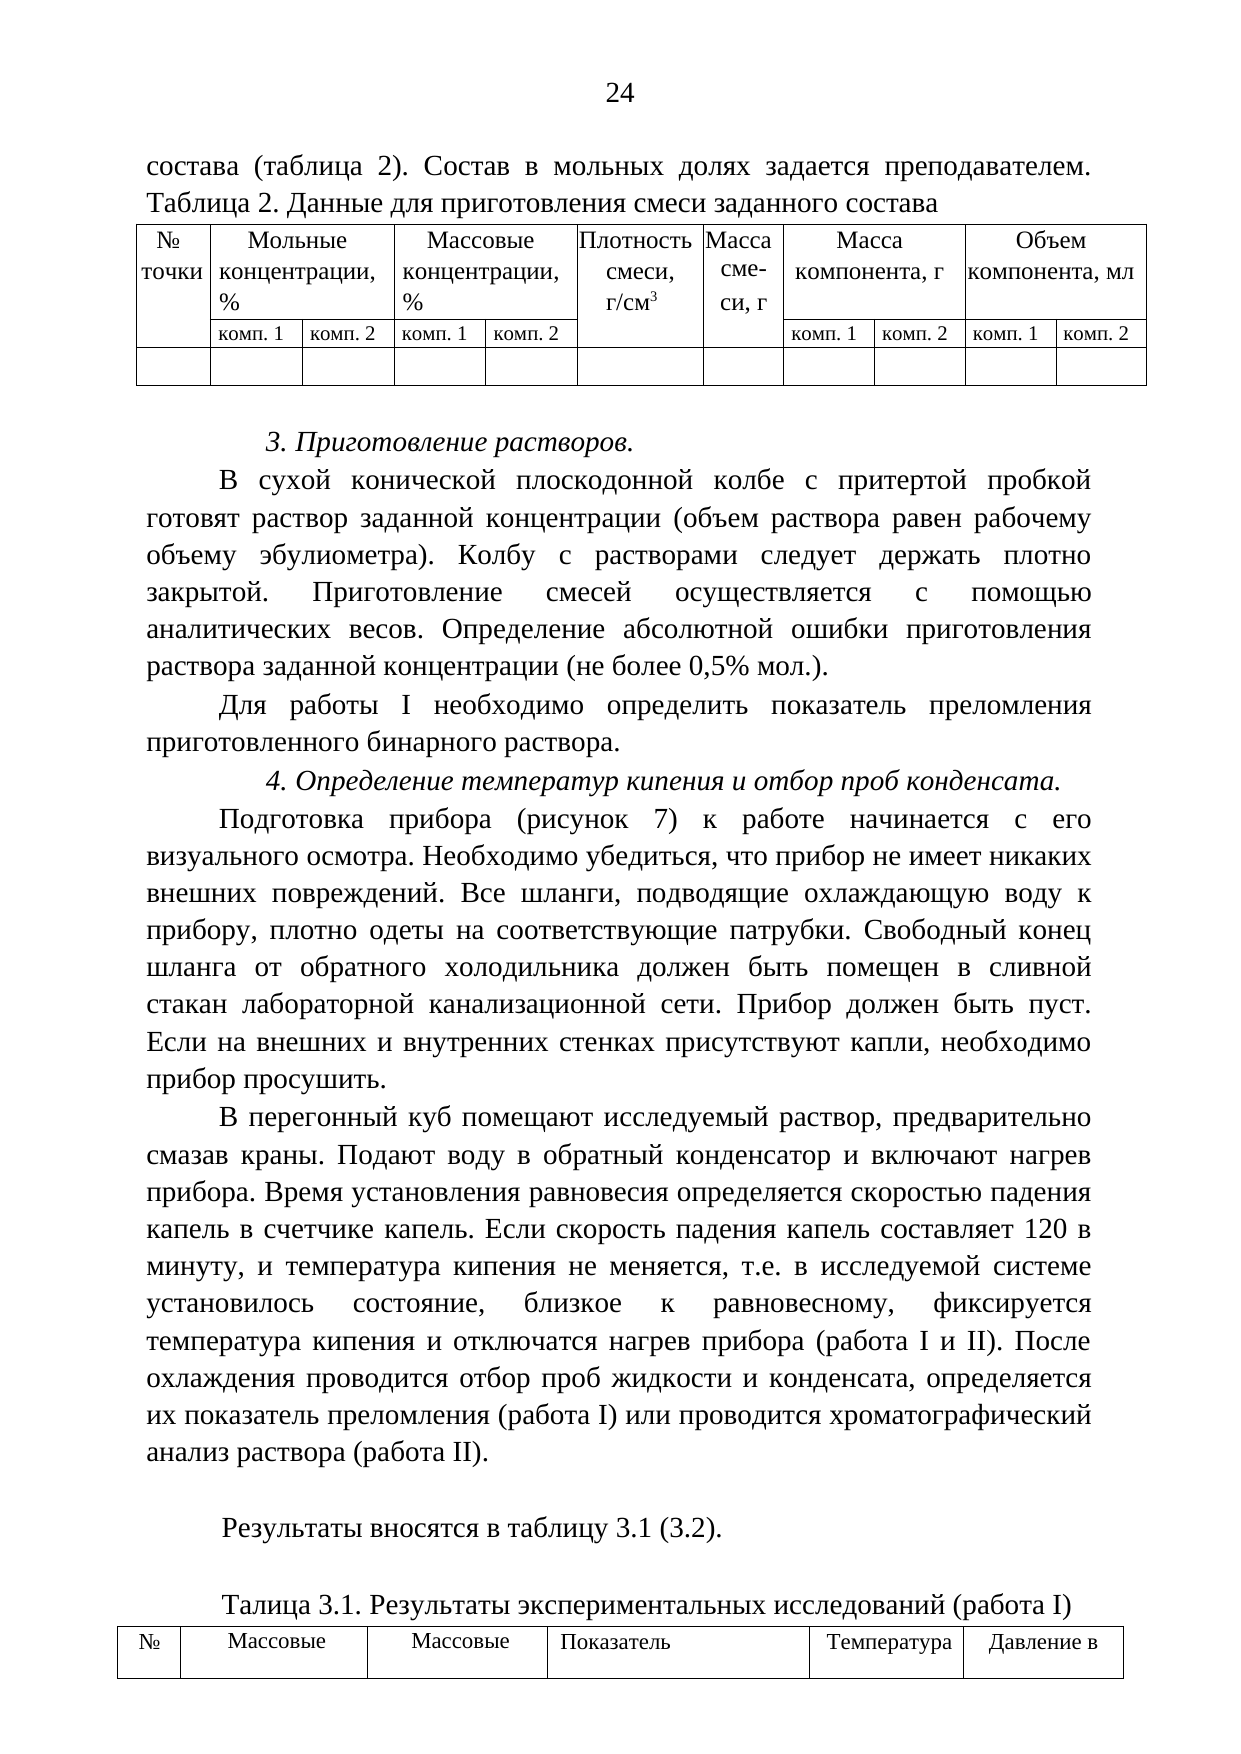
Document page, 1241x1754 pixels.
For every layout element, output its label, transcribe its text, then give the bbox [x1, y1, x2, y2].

table_header Плотность смеси, г/см3 [578, 225, 703, 347]
text В перегонный куб помещают исследуемый раствор, предварительно смазав краны. Подают воду в обратный конденсатор и включают нагрев прибора. Время установления равновесия определяется скоростью падения капель в счетчике капель. Если скорость падения капель составляет 120 в минуту, и температура кипения не меняется, т.е. в исследуемой системе установилось состояние, близкое к равновесному, фиксируется температура кипения и отключатся нагрев прибора (работа I и II). После охлаждения проводится отбор проб жидкости и конденсата, определяется их показатель преломления (работа I) или проводится хроматографический анализ раствора (работа II). [146, 1099, 1092, 1468]
table_cell [966, 348, 1056, 385]
text Результаты вносятся в таблицу 3.1 (3.2). [221, 1510, 1092, 1544]
table_cell комп. 2 [875, 320, 965, 347]
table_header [964, 1627, 1123, 1678]
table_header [368, 1627, 547, 1678]
text Подготовка прибора (рисунок 7) к работе начинается с его визуального осмотра. Необходимо убедиться, что прибор не имеет никаких внешних повреждений. Все шланги, подводящие охлаждающую воду к прибору, плотно одеты на соответствующие патрубки. Свободный конец шланга от обратного холодильника должен быть помещен в сливной стакан лабораторной канализационной сети. Прибор должен быть пуст. Если на внешних и внутренних стенках присутствуют капли, необходимо прибор просушить. [146, 801, 1092, 1094]
table_cell комп. 2 [303, 320, 394, 347]
text Для работы I необходимо определить показатель преломления приготовленного бинарного раствора. [146, 687, 1092, 758]
table_header Масса компонента, г [784, 225, 965, 319]
table_header Объем компонента, мл [966, 225, 1146, 319]
table_cell комп. 2 [1057, 320, 1146, 347]
table_cell [211, 348, 302, 385]
table_header № точки [137, 225, 210, 347]
table_cell комп. 1 [966, 320, 1056, 347]
table_cell [137, 348, 210, 385]
table_cell [395, 348, 485, 385]
table_header Масса сме- си, г [704, 225, 783, 347]
table_cell комп. 1 [784, 320, 874, 347]
text Талица 3.1. Результаты экспериментальных исследований (работа I) [221, 1587, 1092, 1621]
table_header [810, 1627, 963, 1678]
table_cell комп. 2 [486, 320, 577, 347]
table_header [181, 1627, 367, 1678]
table_header Мольные концентрации, % [211, 225, 394, 319]
list Приготовление растворов. [266, 424, 1092, 458]
table_cell [875, 348, 965, 385]
table_cell [578, 348, 703, 385]
table_cell [784, 348, 874, 385]
text В сухой конической плоскодонной колбе с притертой пробкой готовят раствор заданной концентрации (объем раствора равен рабочему объему эбулиометра). Колбу с растворами следует держать плотно закрытой. Приготовление смесей осуществляется с помощью аналитических весов. Определение абсолютной ошибки приготовления раствора заданной концентрации (не более 0,5% мол.). [146, 462, 1092, 682]
table_cell комп. 1 [211, 320, 302, 347]
table_cell [486, 348, 577, 385]
table_cell [1057, 348, 1146, 385]
table_cell комп. 1 [395, 320, 485, 347]
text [146, 148, 1092, 218]
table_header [548, 1627, 809, 1678]
list Определение температур кипения и отбор проб конденсата. [266, 763, 1092, 796]
table_cell [303, 348, 394, 385]
table_header Массовые концентрации, % [395, 225, 577, 319]
table_header № точ ки [118, 1627, 180, 1678]
table_cell [704, 348, 783, 385]
